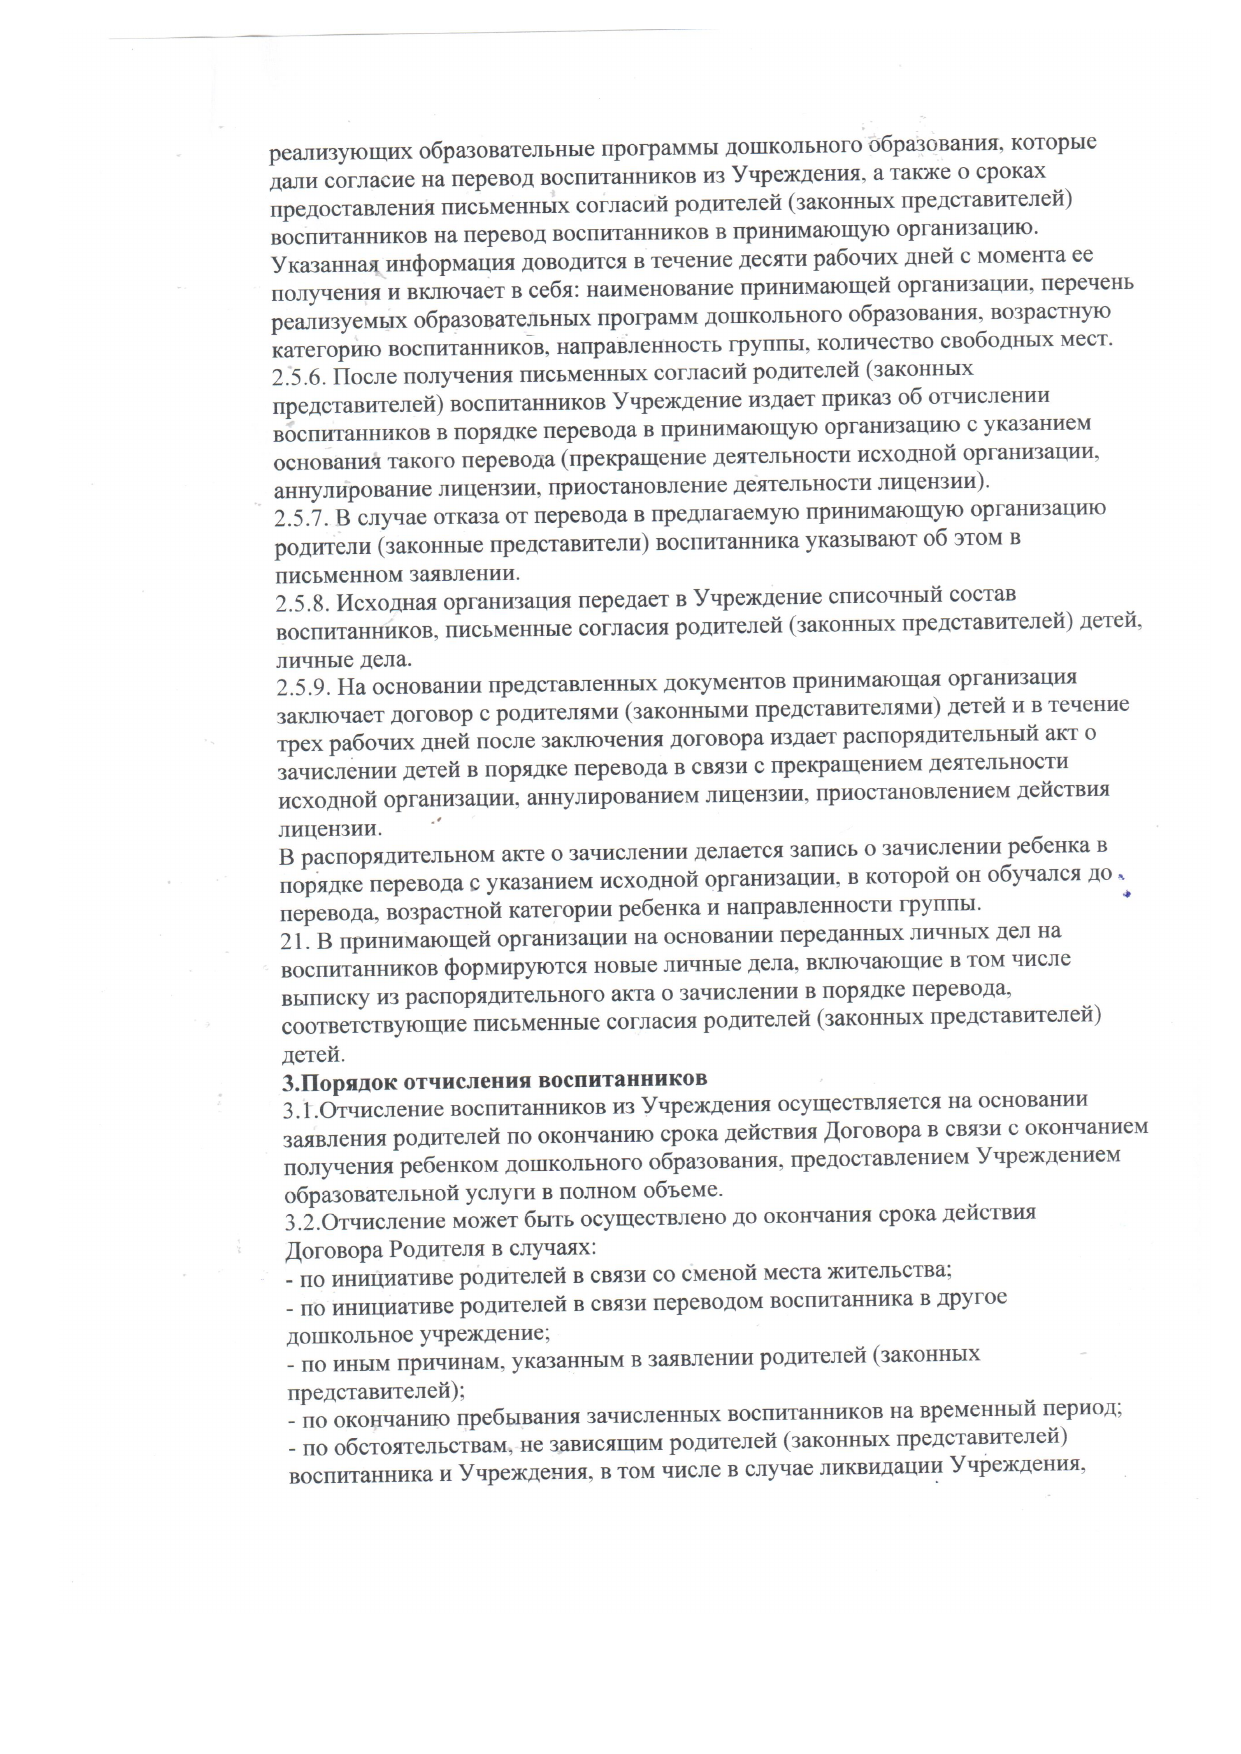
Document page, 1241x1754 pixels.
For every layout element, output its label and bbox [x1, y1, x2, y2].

picture [59, 29, 1211, 1614]
